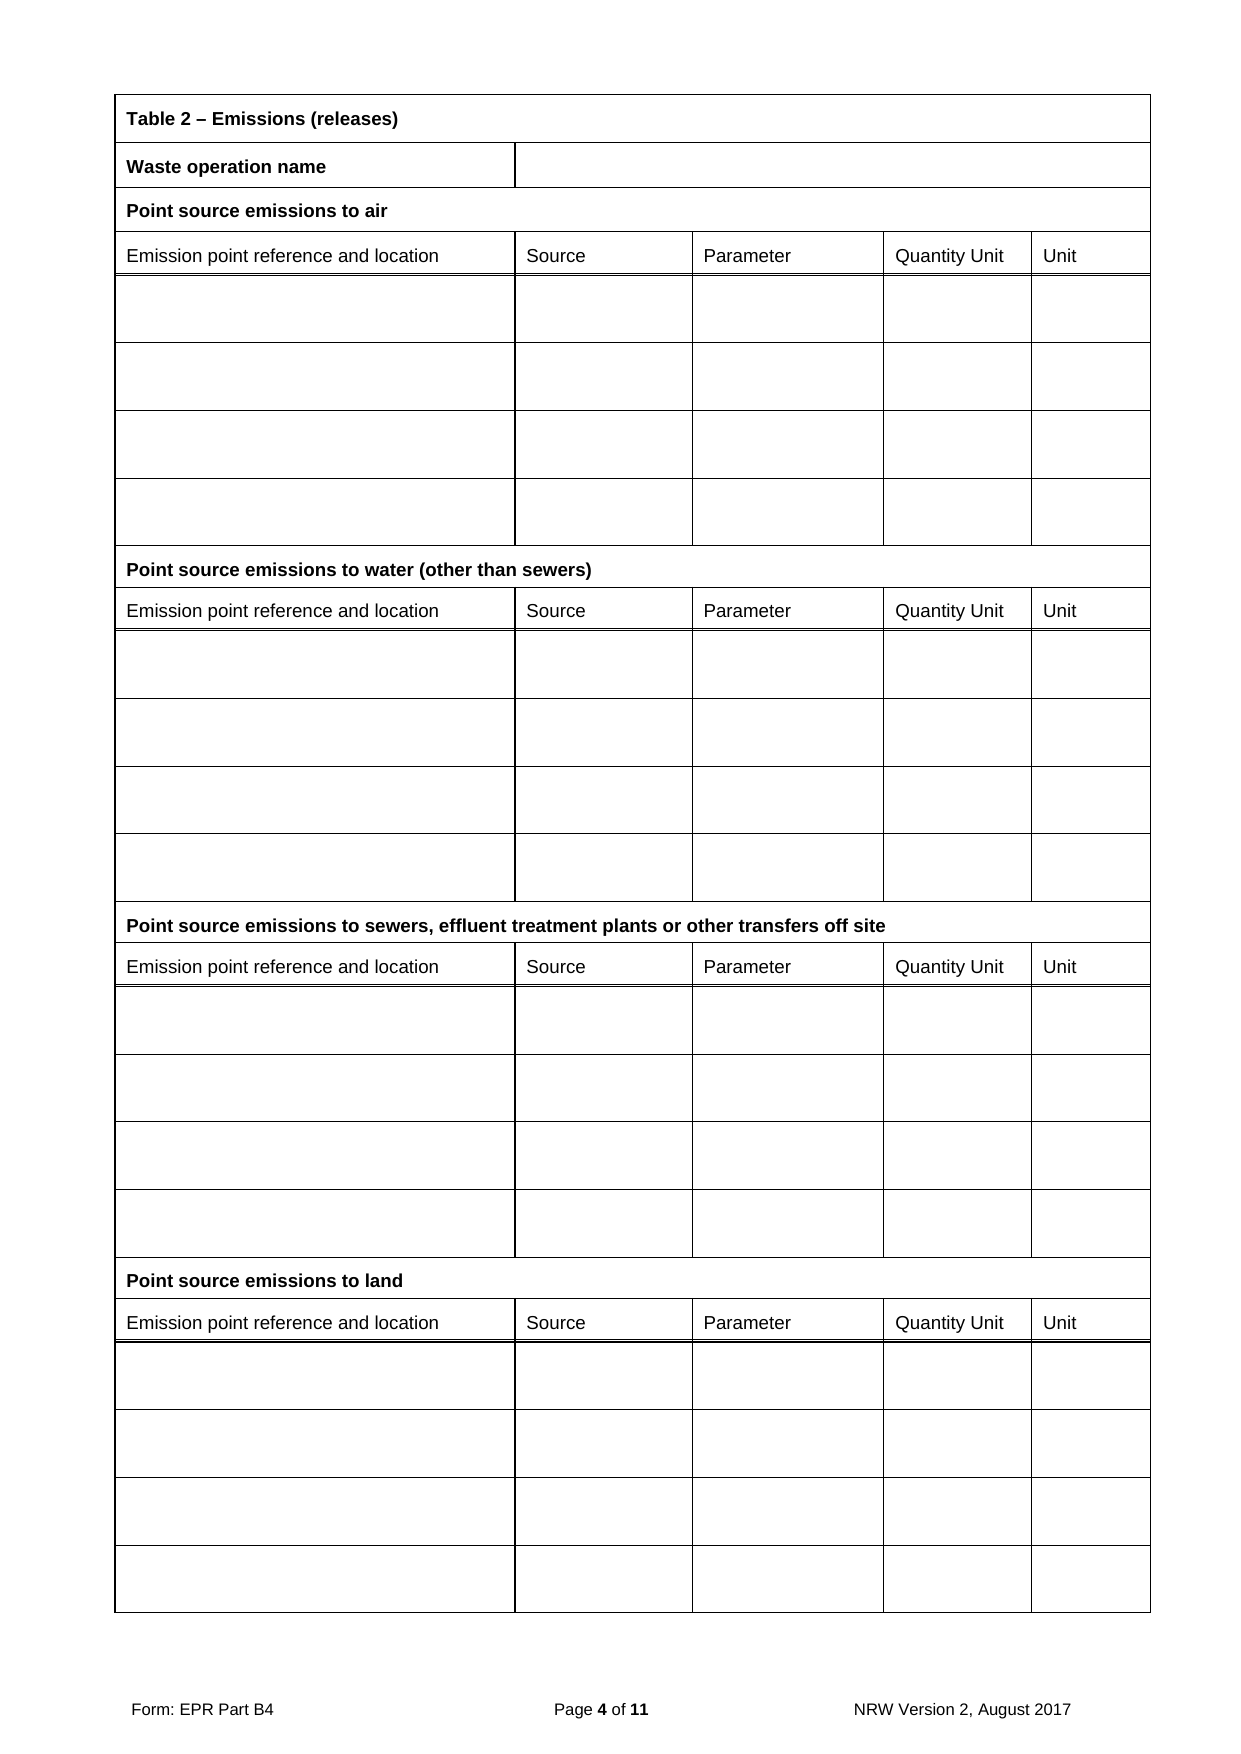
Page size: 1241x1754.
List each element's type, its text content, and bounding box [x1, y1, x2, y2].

table_cell [116, 631, 514, 698]
table_cell Quantity Unit [884, 588, 1031, 628]
table_cell Emission point reference and location [116, 588, 514, 628]
table_cell [1032, 631, 1150, 698]
table_cell [116, 1478, 514, 1544]
table_cell [693, 987, 883, 1053]
table_cell Source [516, 232, 692, 272]
table_cell [1032, 411, 1150, 478]
table_cell [1032, 479, 1150, 545]
table_cell [516, 987, 692, 1053]
table_cell Unit [1032, 588, 1150, 628]
table_cell [516, 479, 692, 545]
table_cell [1032, 1343, 1150, 1409]
table_cell [516, 631, 692, 698]
table_cell Unit [1032, 943, 1150, 984]
table_cell [693, 1478, 883, 1544]
table_cell Quantity Unit [884, 232, 1031, 272]
table_cell [884, 1478, 1031, 1544]
table_cell [116, 1546, 514, 1612]
table_cell [516, 1478, 692, 1544]
table_cell [516, 1546, 692, 1612]
table_cell Source [516, 588, 692, 628]
table_cell Unit [1032, 232, 1150, 272]
table_cell [516, 834, 692, 901]
table_cell [884, 479, 1031, 545]
table_cell Source [516, 943, 692, 984]
table_cell Parameter [693, 232, 883, 272]
table_cell [884, 1055, 1031, 1121]
table_cell Parameter [693, 588, 883, 628]
table_cell [693, 343, 883, 410]
table_cell Unit [1032, 1299, 1150, 1339]
table_cell [1032, 1478, 1150, 1544]
table_cell [693, 1122, 883, 1189]
table_cell [884, 1546, 1031, 1612]
table_cell Emission point reference and location [116, 232, 514, 272]
table_cell [884, 767, 1031, 833]
table_cell [1032, 834, 1150, 901]
table_cell [1032, 276, 1150, 342]
table_cell [884, 1122, 1031, 1189]
table_cell [516, 143, 1150, 187]
table_cell [116, 1190, 514, 1257]
table_cell [693, 1055, 883, 1121]
table_cell [884, 1190, 1031, 1257]
table_cell Parameter [693, 1299, 883, 1339]
table_cell Parameter [693, 943, 883, 984]
table_cell [693, 479, 883, 545]
table_cell [116, 1122, 514, 1189]
table_cell [884, 1410, 1031, 1477]
table_cell [516, 1122, 692, 1189]
table_cell [884, 699, 1031, 766]
table_cell [1032, 1546, 1150, 1612]
table_cell [1032, 1055, 1150, 1121]
table_cell [693, 767, 883, 833]
table_cell [116, 343, 514, 410]
table_cell [116, 767, 514, 833]
table_cell Quantity Unit [884, 1299, 1031, 1339]
table_cell [1032, 767, 1150, 833]
table_cell [693, 631, 883, 698]
table_cell [884, 834, 1031, 901]
table_cell [693, 699, 883, 766]
table_cell [884, 1343, 1031, 1409]
table_cell [116, 699, 514, 766]
table_cell [116, 276, 514, 342]
table_cell [1032, 1190, 1150, 1257]
table_cell Emission point reference and location [116, 943, 514, 984]
table_cell Quantity Unit [884, 943, 1031, 984]
table_cell [516, 1410, 692, 1477]
table_cell [516, 1190, 692, 1257]
table_cell Point source emissions to sewers, effluent treatment plants or other transfers off site [116, 902, 1150, 942]
table_cell Source [516, 1299, 692, 1339]
table_cell [693, 1410, 883, 1477]
table_cell [884, 987, 1031, 1053]
table_cell Point source emissions to land [116, 1258, 1150, 1298]
table_cell [116, 1055, 514, 1121]
table_cell [693, 1546, 883, 1612]
table_cell [1032, 699, 1150, 766]
table_cell [516, 1343, 692, 1409]
table_cell [516, 343, 692, 410]
table_cell [693, 1343, 883, 1409]
table_cell [693, 411, 883, 478]
table_cell [516, 767, 692, 833]
table_cell [116, 987, 514, 1053]
table_cell [693, 1190, 883, 1257]
table_cell [1032, 343, 1150, 410]
table_cell [1032, 1410, 1150, 1477]
table_cell Waste operation name [116, 143, 514, 187]
table_cell [116, 479, 514, 545]
table_cell [516, 699, 692, 766]
table_cell [516, 1055, 692, 1121]
table_cell [884, 343, 1031, 410]
table_cell [1032, 1122, 1150, 1189]
table_cell [884, 631, 1031, 698]
table_cell Point source emissions to water (other than sewers) [116, 546, 1150, 587]
table_cell [516, 411, 692, 478]
table_cell [116, 1343, 514, 1409]
table_cell [116, 411, 514, 478]
table_cell [693, 276, 883, 342]
table_cell [693, 834, 883, 901]
table_cell Point source emissions to air [116, 188, 1150, 231]
table_cell [884, 276, 1031, 342]
table_header Table 2 – Emissions (releases) [116, 95, 1150, 142]
table_cell [516, 276, 692, 342]
table_cell [116, 834, 514, 901]
table_cell [884, 411, 1031, 478]
table_cell Emission point reference and location [116, 1299, 514, 1339]
table_cell [116, 1410, 514, 1477]
table_cell [1032, 987, 1150, 1053]
